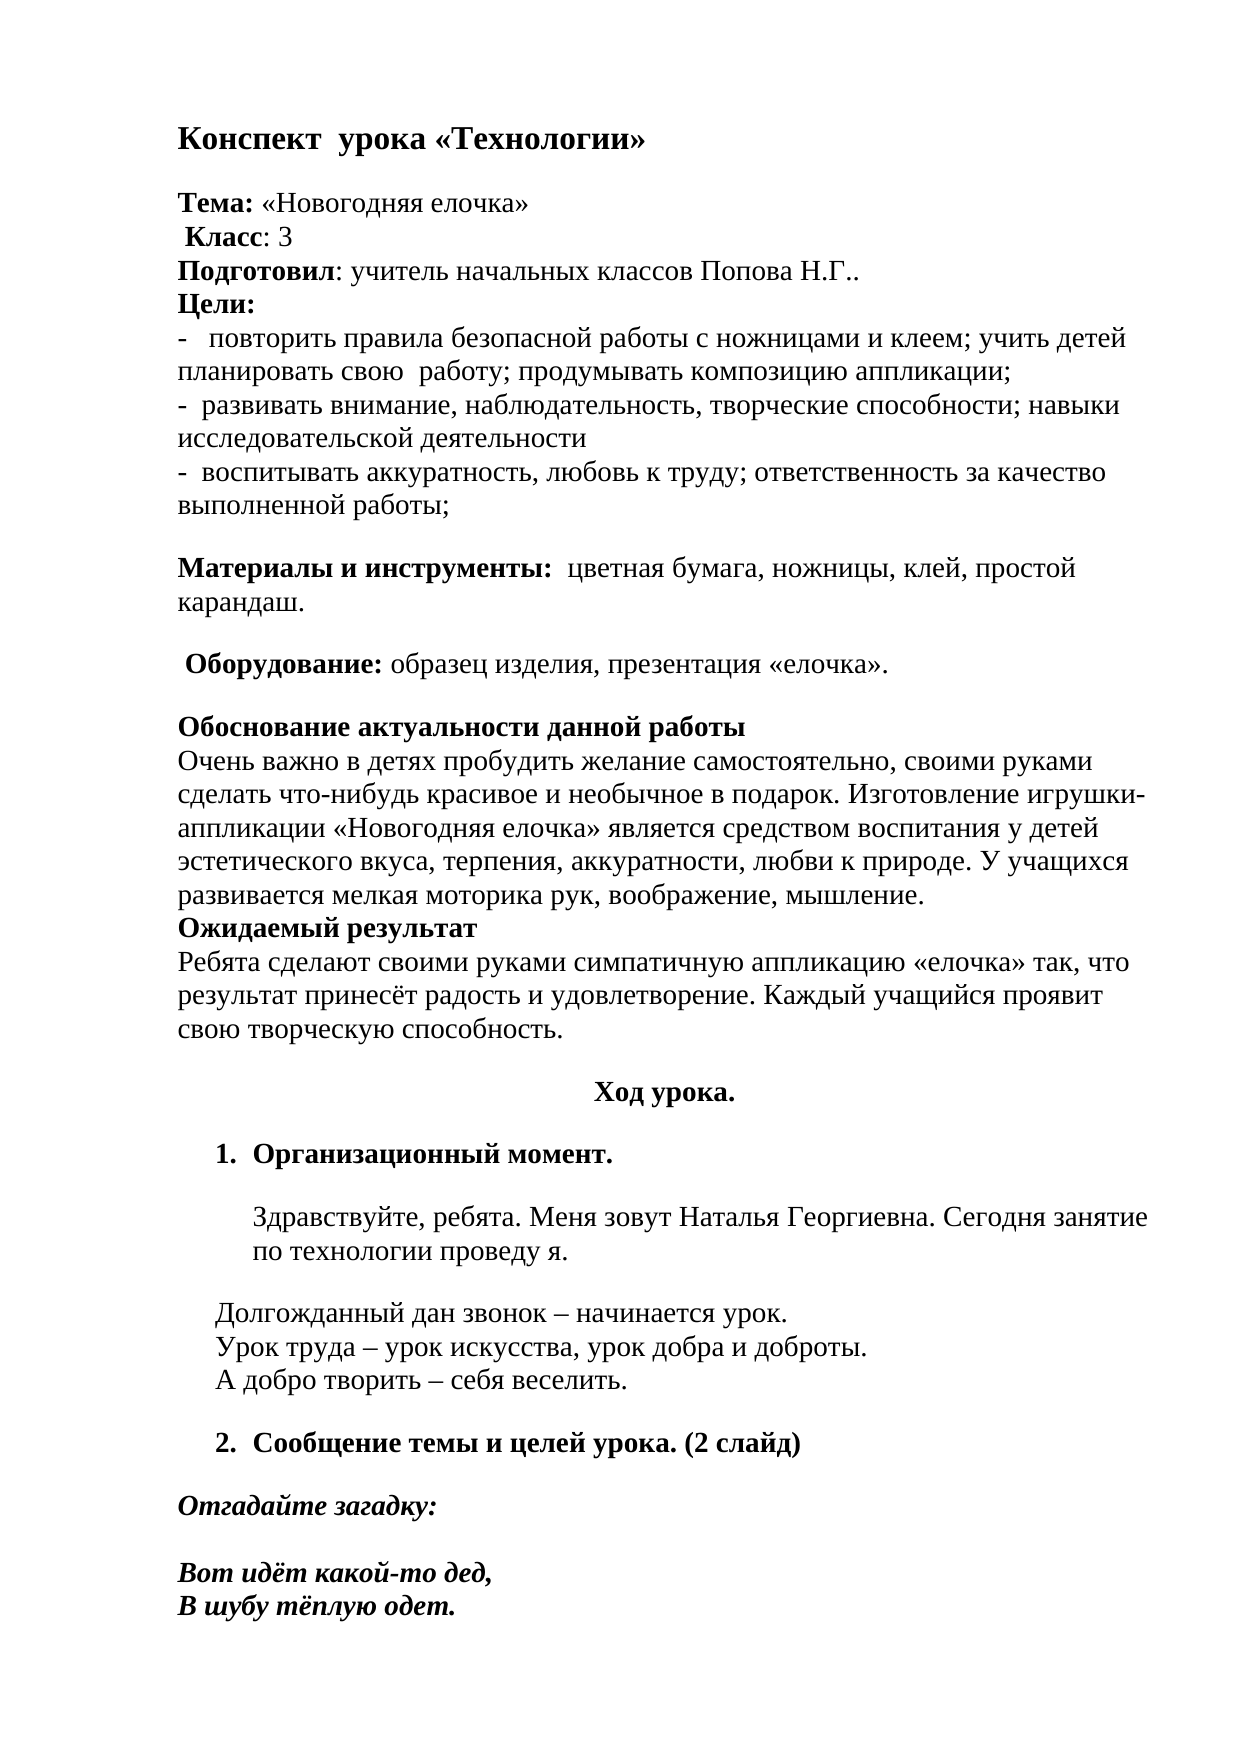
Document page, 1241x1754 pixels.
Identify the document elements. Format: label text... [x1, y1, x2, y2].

text Конспект урока «Технологии» [177, 118, 1152, 156]
text Класс: 3 [177, 219, 1152, 253]
text Подготовил: учитель начальных классов Попова Н.Г.. [177, 253, 1152, 286]
text - повторить правила безопасной работы с ножницами и клеем; учить детей планировать свою работу; продумывать композицию аппликации; - развивать внимание, наблюдательность, творческие способности; навыки исследовательской деятельности - воспитывать аккуратность, любовь к труду; ответственность за качество выполненной работы; [177, 320, 1152, 521]
text Здравствуйте, ребята. Меня зовут Наталья Георгиевна. Сегодня занятие по технологии проведу я. [252, 1199, 1152, 1266]
text Материалы и инструменты: цветная бумага, ножницы, клей, простой карандаш. [177, 550, 1152, 617]
text Обоснование актуальности данной работы Очень важно в детях пробудить желание самостоятельно, своими руками сделать что-нибудь красивое и необычное в подарок. Изготовление игрушки-аппликации «Новогодняя елочка» является средством воспитания у детей эстетического вкуса, терпения, аккуратности, любви к природе. У учащихся развивается мелкая моторика рук, воображение, мышление. Ожидаемый результат Ребята сделают своими руками симпатичную аппликацию «елочка» так, что результат принесёт радость и удовлетворение. Каждый учащийся проявит свою творческую способность. [177, 709, 1152, 1044]
text Отгадайте загадку: [177, 1488, 1152, 1521]
text Ход урока. [177, 1074, 1152, 1107]
text Цели: [177, 286, 1152, 320]
text Тема: «Новогодняя елочка» [177, 186, 1152, 219]
text Вот идёт какой-то дед, [177, 1555, 1152, 1588]
text В шубу тёплую одет. [177, 1588, 1152, 1622]
text Долгожданный дан звонок – начинается урок. Урок труда – урок искусства, урок добра и доброты. А добро творить – себя веселить. [215, 1295, 1152, 1396]
text Оборудование: образец изделия, презентация «елочка». [177, 646, 1152, 680]
list Организационный момент. [215, 1136, 1152, 1170]
list Сообщение темы и целей урока. (2 слайд) [215, 1425, 1152, 1459]
